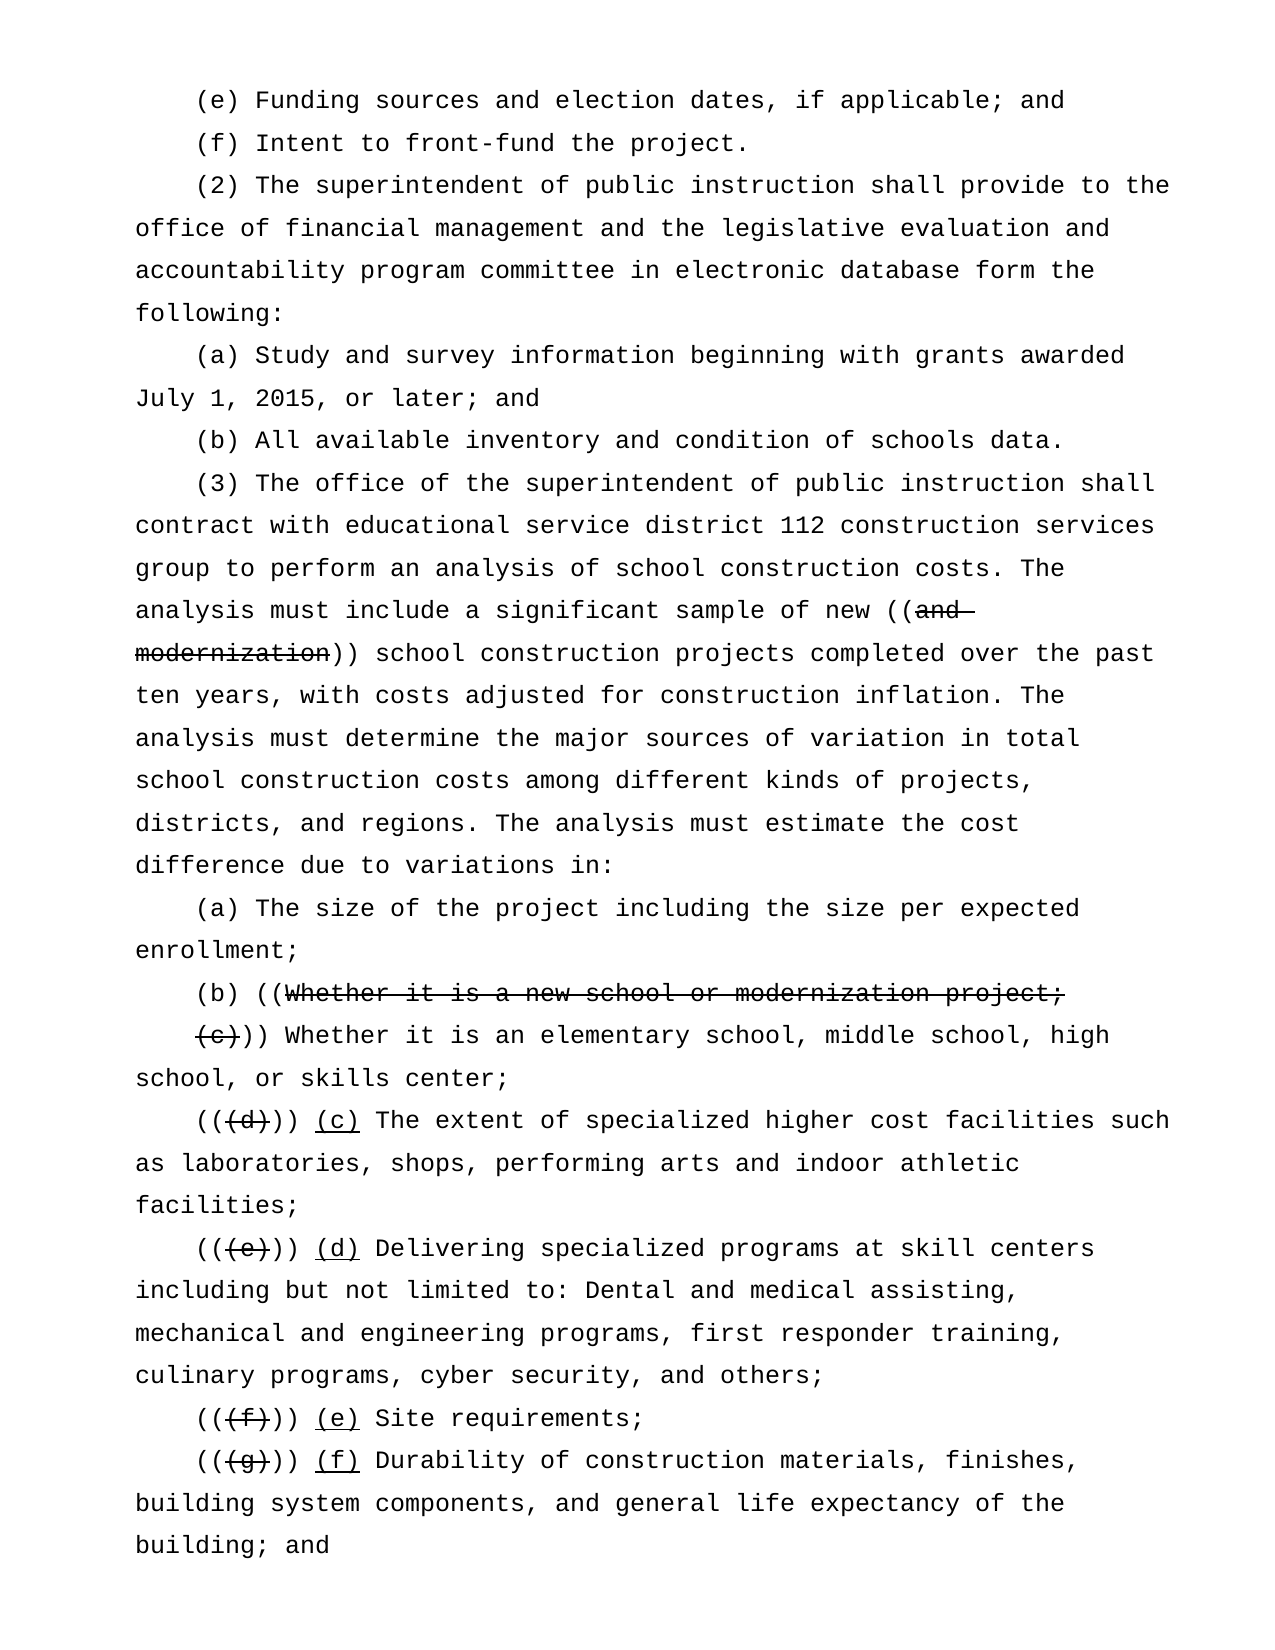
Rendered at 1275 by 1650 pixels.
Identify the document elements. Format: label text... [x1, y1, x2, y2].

text (((f))) (e) Site requirements; [135, 1392, 1170, 1435]
text (b) ((Whether it is a new school or modernization project; [135, 967, 1170, 1010]
text (((e))) (d) Delivering specialized programs at skill centers including but not limited to: Dental and medical assisting, mechanical and engineering programs, first responder training, culinary programs, cyber security, and others; [135, 1222, 1170, 1392]
text (c))) Whether it is an elementary school, middle school, high school, or skills center; [135, 1010, 1170, 1095]
text (a) The size of the project including the size per expected enrollment; [135, 882, 1170, 967]
text (a) Study and survey information beginning with grants awarded July 1, 2015, or later; and [135, 330, 1170, 415]
text (2) The superintendent of public instruction shall provide to the office of financial management and the legislative evaluation and accountability program committee in electronic database form the following: [135, 160, 1170, 330]
text (3) The office of the superintendent of public instruction shall contract with educational service district 112 construction services group to perform an analysis of school construction costs. The analysis must include a significant sample of new ((and modernization)) school construction projects completed over the past ten years, with costs adjusted for construction inflation. The analysis must determine the major sources of variation in total school construction costs among different kinds of projects, districts, and regions. The analysis must estimate the cost difference due to variations in: [135, 457, 1170, 882]
text (f) Intent to front-fund the project. [135, 117, 1170, 160]
text (b) All available inventory and condition of schools data. [135, 415, 1170, 457]
text (((g))) (f) Durability of construction materials, finishes, building system components, and general life expectancy of the building; and [135, 1435, 1170, 1562]
text (((d))) (c) The extent of specialized higher cost facilities such as laboratories, shops, performing arts and indoor athletic facilities; [135, 1095, 1170, 1222]
text (e) Funding sources and election dates, if applicable; and [135, 75, 1170, 117]
